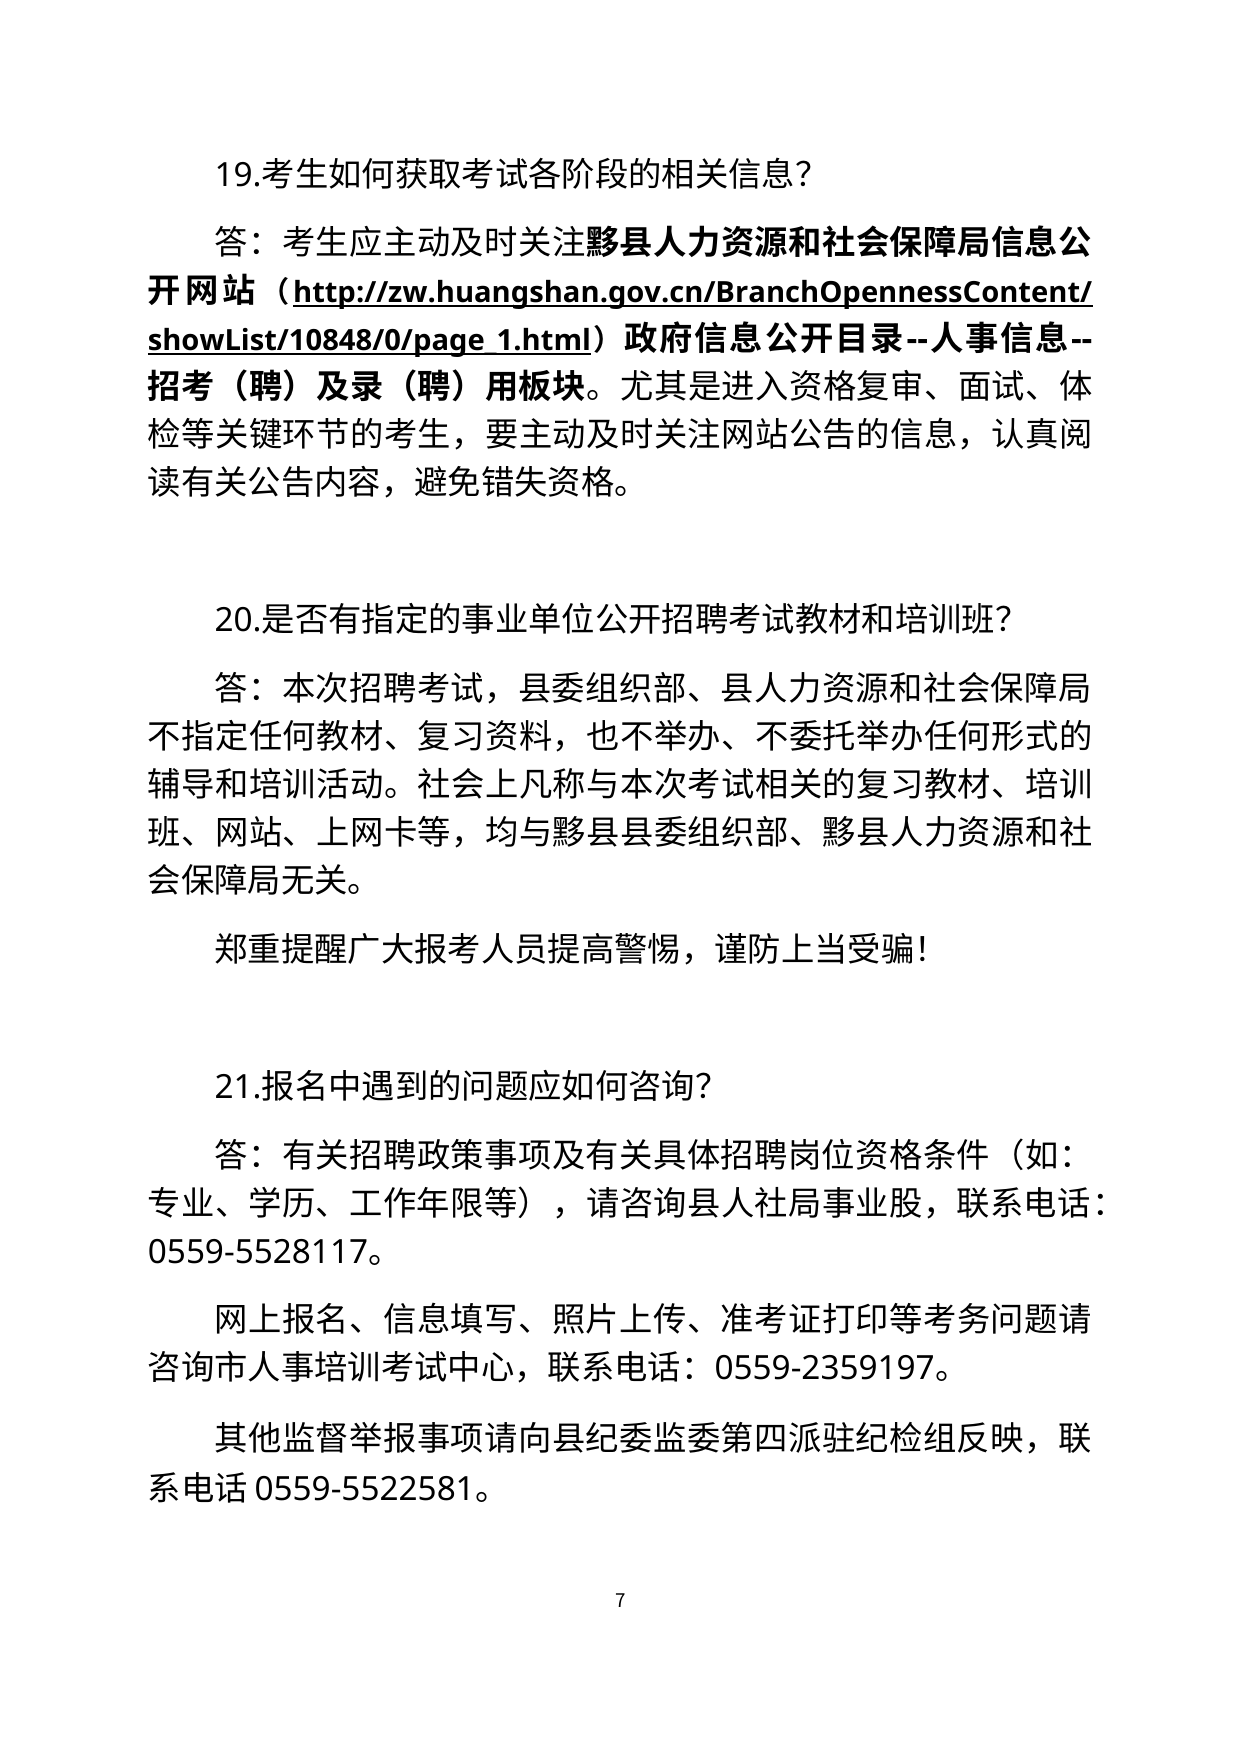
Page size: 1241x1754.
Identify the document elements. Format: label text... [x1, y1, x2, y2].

text 答：本次招聘考试，县委组织部、县人力资源和社会保障局不指定任何教材、复习资料，也不举办、不委托举办任何形式的辅导和培训活动。社会上凡称与本次考试相关的复习教材、培训班、网站、上网卡等，均与黟县县委组织部、黟县人力资源和社会保障局无关。 [148, 662, 1092, 902]
text 答：考生应主动及时关注黟县人力资源和社会保障局信息公开网站（http://zw.huangshan.gov.cn/BranchOpennessContent/showList/10848/0/page_1.html）政府信息公开目录--人事信息--招考（聘）及录（聘）用板块。尤其是进入资格复审、面试、体检等关键环节的考生，要主动及时关注网站公告的信息，认真阅读有关公告内容，避免错失资格。 [148, 216, 1092, 504]
text 19.考生如何获取考试各阶段的相关信息？ [148, 148, 1092, 196]
text 郑重提醒广大报考人员提高警惕，谨防上当受骗！ [148, 923, 1092, 971]
text 20.是否有指定的事业单位公开招聘考试教材和培训班？ [148, 593, 1092, 641]
text 21.报名中遇到的问题应如何咨询？ [148, 1060, 1092, 1108]
text 其他监督举报事项请向县纪委监委第四派驻纪检组反映，联系电话0559-5522581。 [148, 1410, 1092, 1510]
text 答：有关招聘政策事项及有关具体招聘岗位资格条件（如：专业、学历、工作年限等），请咨询县人社局事业股，联系电话：0559-5528117。 [148, 1129, 1092, 1273]
text 网上报名、信息填写、照片上传、准考证打印等考务问题请咨询市人事培训考试中心，联系电话：0559-2359197。 [148, 1293, 1092, 1389]
